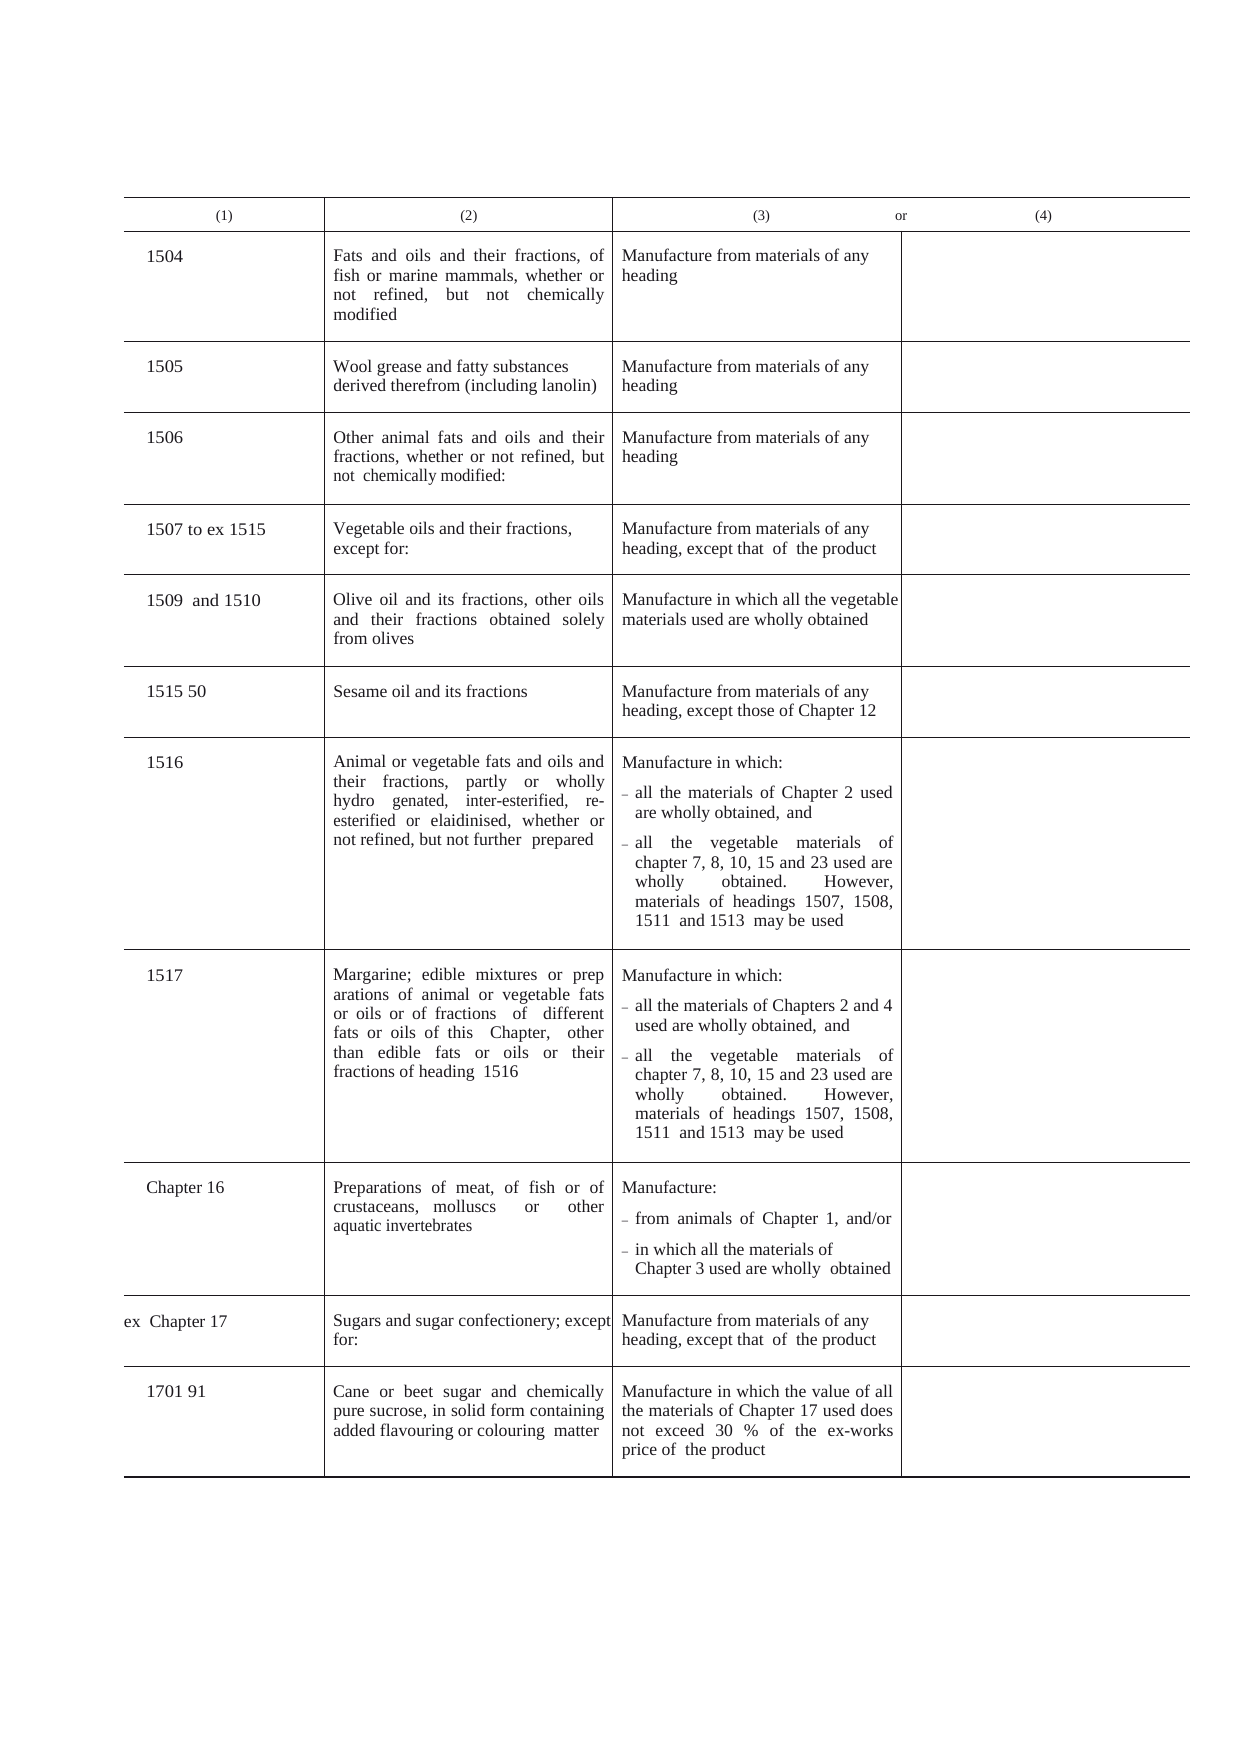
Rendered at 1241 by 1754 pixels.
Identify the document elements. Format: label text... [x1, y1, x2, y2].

table_cell Vegetable oils and their fractions, except for: [325, 505, 612, 574]
table_header (3) or (4) [613, 198, 1190, 231]
table_cell Manufacture in which all the vegetable materials used are wholly obtained [613, 575, 901, 666]
table_cell [902, 505, 1190, 574]
table_cell [902, 1367, 1190, 1476]
table_cell Manufacture in which: all the materials of Chapter 2 used are wholly obtained, and all the vegetable materials of chapter 7, 8, 10, 15 and 23 used are wholly obtained. However, materials of headings 1507, 1508, 1511 and 1513 may be used [613, 738, 901, 949]
table_cell 1517 [124, 950, 324, 1162]
table_cell [902, 413, 1190, 503]
table_cell 1516 [124, 738, 324, 949]
table_cell 1504 [124, 232, 324, 341]
table_cell [902, 1163, 1190, 1295]
table_cell Manufacture: from animals of Chapter 1, and/or in which all the materials of Chapter 3 used are wholly obtained [613, 1163, 901, 1295]
table_cell ex Chapter 17 [124, 1296, 324, 1366]
table_cell Manufacture from materials of any heading, except that of the product [613, 505, 901, 574]
table_cell 1515 50 [124, 667, 324, 737]
table_cell Preparations of meat, of fish or of crustaceans, molluscs or other aquatic invertebrates [325, 1163, 612, 1295]
table_cell Animal or vegetable fats and oils and their fractions, partly or wholly hydro genated, inter-esterified, re-esterified or elaidinised, whether or not refined, but not further prepared [325, 738, 612, 949]
table_cell Olive oil and its fractions, other oils and their fractions obtained solely from olives [325, 575, 612, 666]
table_cell 1506 [124, 413, 324, 503]
table_cell Other animal fats and oils and their fractions, whether or not refined, but not chemically modified: [325, 413, 612, 503]
table_cell Chapter 16 [124, 1163, 324, 1295]
table_cell Manufacture from materials of any heading [613, 413, 901, 503]
table_cell Manufacture from materials of any heading, except that of the product [613, 1296, 901, 1366]
table_cell [902, 575, 1190, 666]
table_cell Manufacture from materials of any heading [613, 232, 901, 341]
table_cell Manufacture from materials of any heading, except those of Chapter 12 [613, 667, 901, 737]
table_cell Sugars and sugar confectionery; except for: [325, 1296, 612, 1366]
table_header (1) [124, 198, 324, 231]
table_cell 1509 and 1510 [124, 575, 324, 666]
table_cell 1507 to ex 1515 [124, 505, 324, 574]
table_cell 1505 [124, 342, 324, 412]
table_cell Wool grease and fatty substances derived therefrom (including lanolin) [325, 342, 612, 412]
table_cell Manufacture from materials of any heading [613, 342, 901, 412]
table_cell Sesame oil and its fractions [325, 667, 612, 737]
table_cell [902, 232, 1190, 341]
table_cell Fats and oils and their fractions, of fish or marine mammals, whether or not refined, but not chemically modified [325, 232, 612, 341]
table_cell Manufacture in which: all the materials of Chapters 2 and 4 used are wholly obtained, and all the vegetable materials of chapter 7, 8, 10, 15 and 23 used are wholly obtained. However, materials of headings 1507, 1508, 1511 and 1513 may be used [613, 950, 901, 1162]
table_cell 1701 91 [124, 1367, 324, 1476]
table_cell [902, 342, 1190, 412]
table_cell [902, 667, 1190, 737]
table_cell [902, 950, 1190, 1162]
table_cell Margarine; edible mixtures or prep arations of animal or vegetable fats or oils or of fractions of different fats or oils of this Chapter, other than edible fats or oils or their fractions of heading 1516 [325, 950, 612, 1162]
table_cell [902, 738, 1190, 949]
table_cell Manufacture in which the value of all the materials of Chapter 17 used does not exceed 30 % of the ex-works price of the product [613, 1367, 901, 1476]
table_cell [902, 1296, 1190, 1366]
table_header (2) [325, 198, 612, 231]
table_cell Cane or beet sugar and chemically pure sucrose, in solid form containing added flavouring or colouring matter [325, 1367, 612, 1476]
